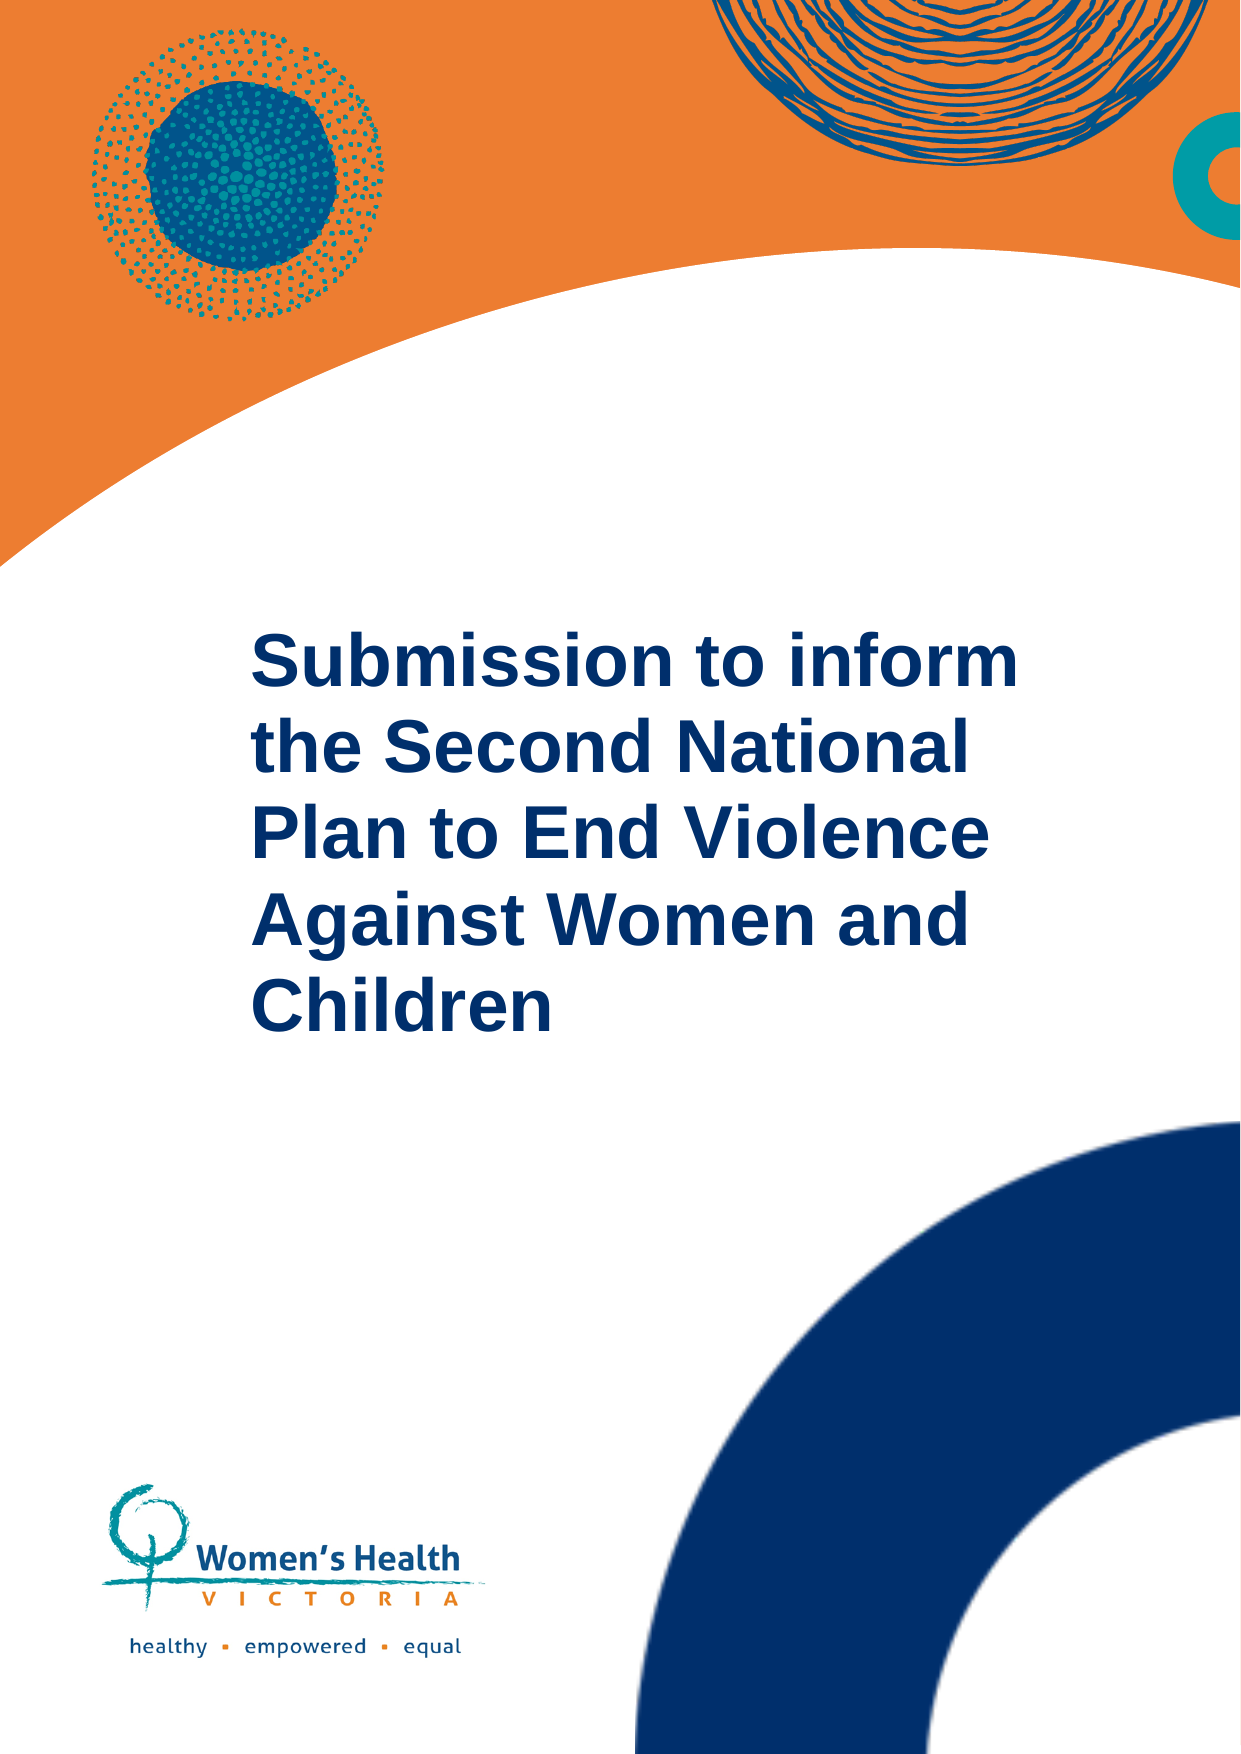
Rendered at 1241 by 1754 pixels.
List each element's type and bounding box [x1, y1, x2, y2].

picture [669, 0, 1241, 205]
picture [98, 1480, 486, 1662]
picture [62, 0, 403, 341]
picture [635, 1121, 1241, 1754]
picture [1208, 148, 1241, 204]
